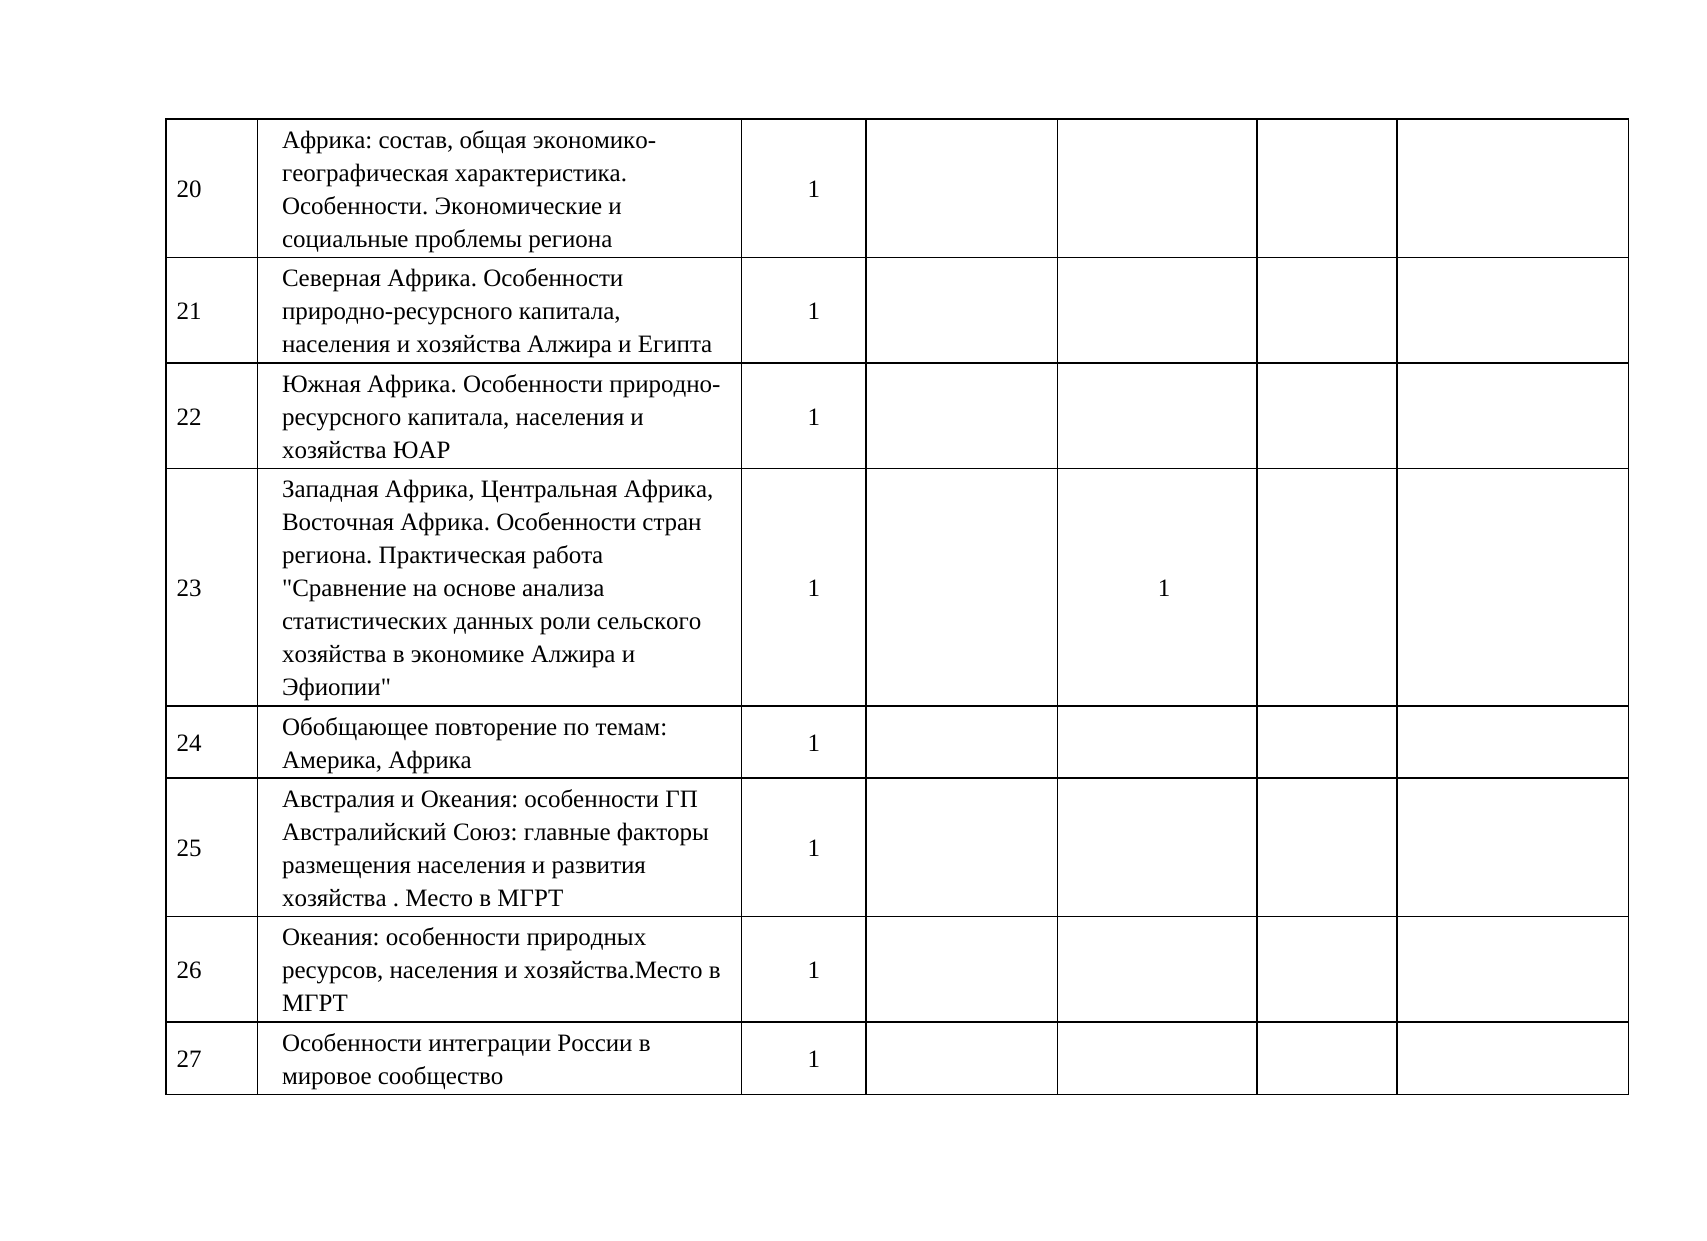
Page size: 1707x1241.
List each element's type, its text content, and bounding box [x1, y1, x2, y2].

table_cell [867, 258, 1057, 362]
table_cell [1398, 120, 1628, 257]
table_cell [1258, 258, 1396, 362]
table_cell [1258, 917, 1396, 1021]
table_cell [1398, 469, 1628, 705]
table_cell 1 [1058, 469, 1256, 705]
table_cell [867, 364, 1057, 467]
table_cell [1058, 779, 1256, 916]
table_cell 22 [167, 364, 257, 467]
table_cell [867, 469, 1057, 705]
table_cell [1398, 258, 1628, 362]
table_cell [1398, 779, 1628, 916]
table_cell [867, 1023, 1057, 1093]
table_cell [1058, 1023, 1256, 1093]
table_cell [1058, 364, 1256, 467]
table_cell [867, 707, 1057, 777]
table_cell 1 [742, 469, 865, 705]
table_cell [1058, 120, 1256, 257]
table_cell [1258, 120, 1396, 257]
table_cell Австралия и Океания: особенности ГП Австралийский Союз: главные факторы размещения населения и развития хозяйства . Место в МГРТ [258, 779, 741, 916]
table_cell 25 [167, 779, 257, 916]
table_cell Африка: состав, общая экономико-географическая характеристика. Особенности. Экономические и социальные проблемы региона [258, 120, 741, 257]
table_cell [1398, 364, 1628, 467]
table_cell [1258, 707, 1396, 777]
table_cell [1398, 707, 1628, 777]
table_cell [1258, 469, 1396, 705]
table_cell 26 [167, 917, 257, 1021]
table_cell Особенности интеграции России в мировое сообщество [258, 1023, 741, 1093]
table_cell 1 [742, 364, 865, 467]
table_cell 27 [167, 1023, 257, 1093]
table_cell Южная Африка. Особенности природно-ресурсного капитала, населения и хозяйства ЮАР [258, 364, 741, 467]
table_cell [867, 917, 1057, 1021]
table_cell Западная Африка, Центральная Африка, Восточная Африка. Особенности стран региона. Практическая работа "Сравнение на основе анализа статистических данных роли сельского хозяйства в экономике Алжира и Эфиопии" [258, 469, 741, 705]
table_cell [1258, 1023, 1396, 1093]
table_cell Океания: особенности природных ресурсов, населения и хозяйства.Место в МГРТ [258, 917, 741, 1021]
table_cell 21 [167, 258, 257, 362]
table_cell 1 [742, 258, 865, 362]
table_cell [867, 120, 1057, 257]
table_cell [1258, 779, 1396, 916]
table_cell 1 [742, 779, 865, 916]
table_cell Обобщающее повторение по темам: Америка, Африка [258, 707, 741, 777]
table_cell 1 [742, 120, 865, 257]
table_cell [1398, 1023, 1628, 1093]
table_cell 23 [167, 469, 257, 705]
table_cell Северная Африка. Особенности природно-ресурсного капитала, населения и хозяйства Алжира и Египта [258, 258, 741, 362]
table_cell [1258, 364, 1396, 467]
table_cell 1 [742, 1023, 865, 1093]
table_cell [1058, 917, 1256, 1021]
table_cell 1 [742, 917, 865, 1021]
table_cell 20 [167, 120, 257, 257]
table_cell [1398, 917, 1628, 1021]
table_cell 24 [167, 707, 257, 777]
table_cell [1058, 258, 1256, 362]
table_cell 1 [742, 707, 865, 777]
table_cell [1058, 707, 1256, 777]
table_cell [867, 779, 1057, 916]
